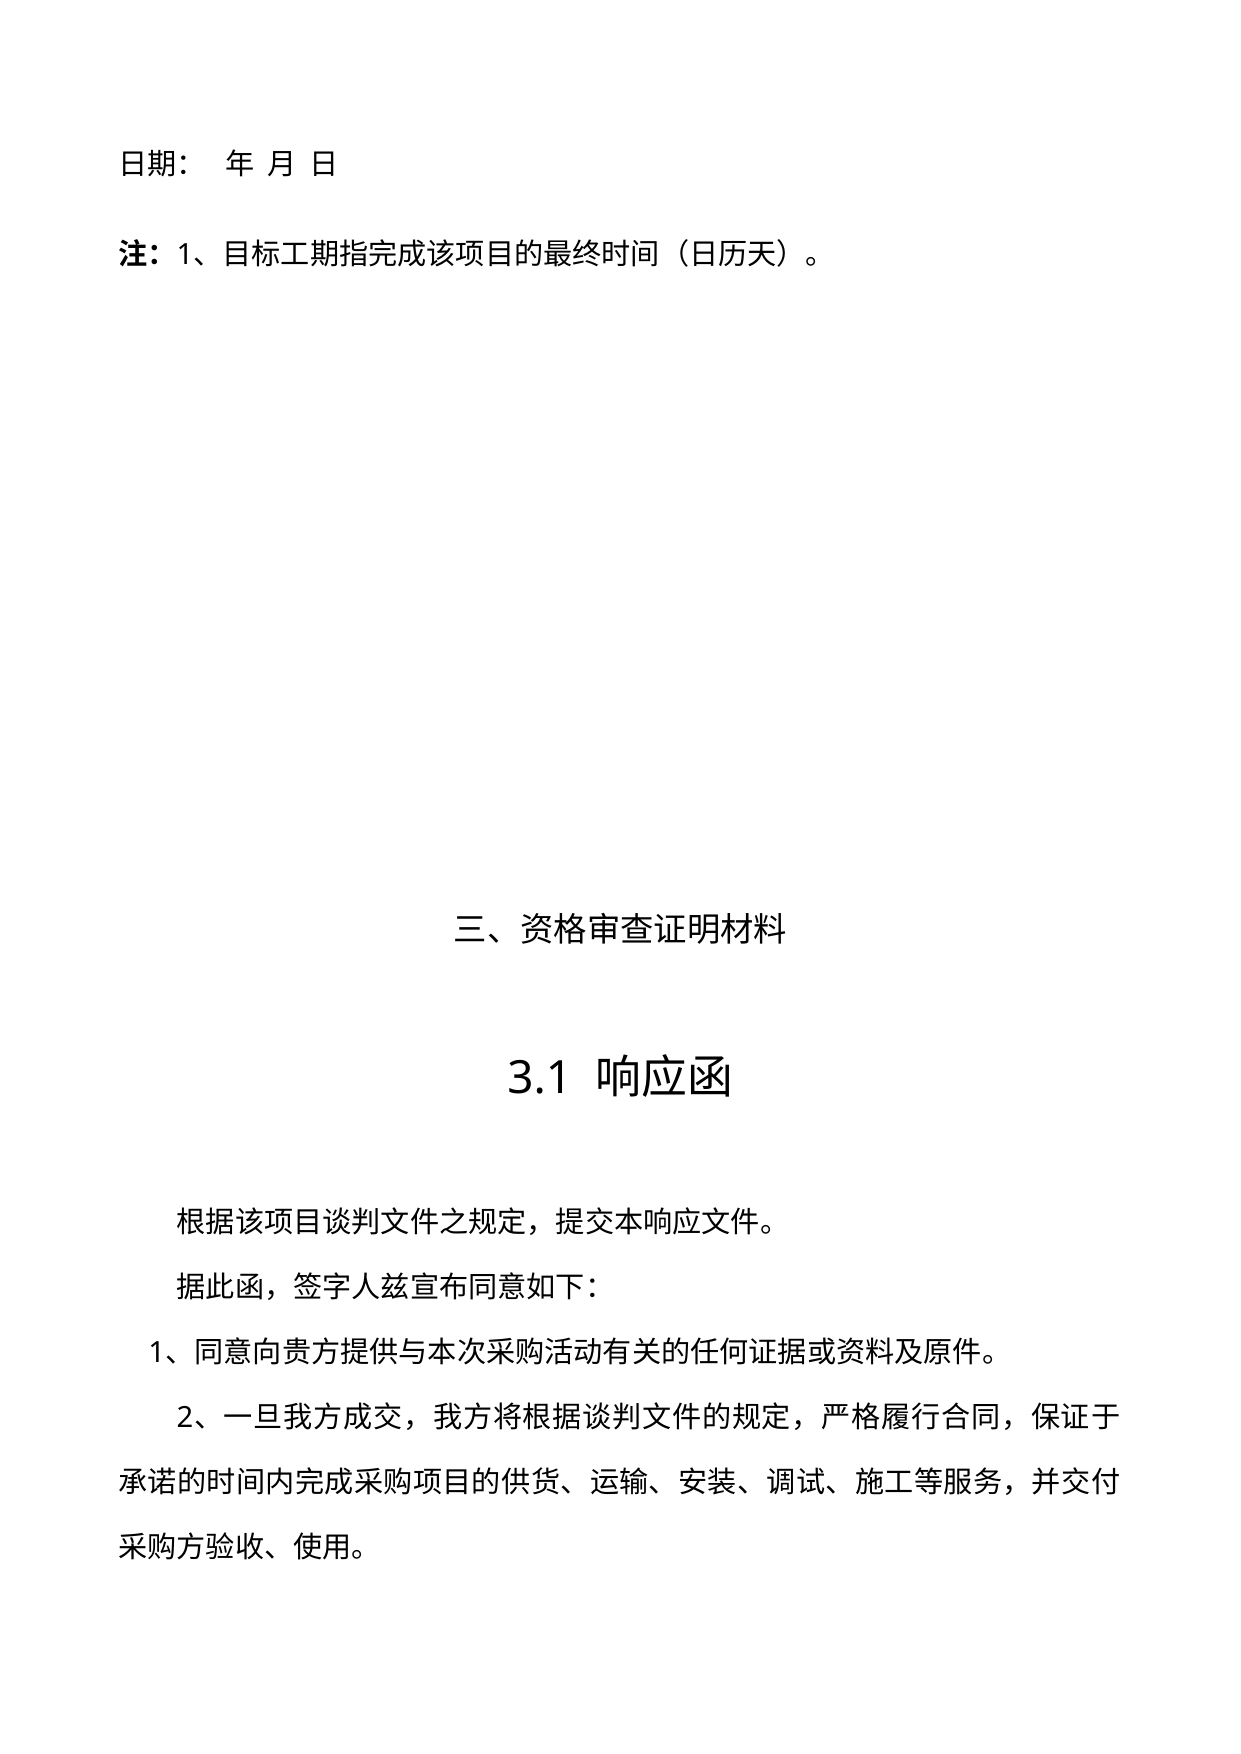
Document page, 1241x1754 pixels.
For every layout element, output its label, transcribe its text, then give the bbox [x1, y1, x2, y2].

text 日期： 年 月 日 [118, 129, 1122, 194]
text 根据该项目谈判文件之规定，提交本响应文件。 [118, 1187, 1122, 1252]
text 三、资格审查证明材料 [118, 894, 1122, 959]
text 据此函，签字人兹宣布同意如下： [118, 1252, 1122, 1317]
text 3.1 响应函 [118, 1024, 1122, 1122]
text 1、同意向贵方提供与本次采购活动有关的任何证据或资料及原件。 [118, 1317, 1122, 1382]
text 注：1、目标工期指完成该项目的最终时间（日历天）。 [118, 219, 1122, 284]
text 2、一旦我方成交，我方将根据谈判文件的规定，严格履行合同，保证于承诺的时间内完成采购项目的供货、运输、安装、调试、施工等服务，并交付采购方验收、使用。 [118, 1382, 1122, 1577]
